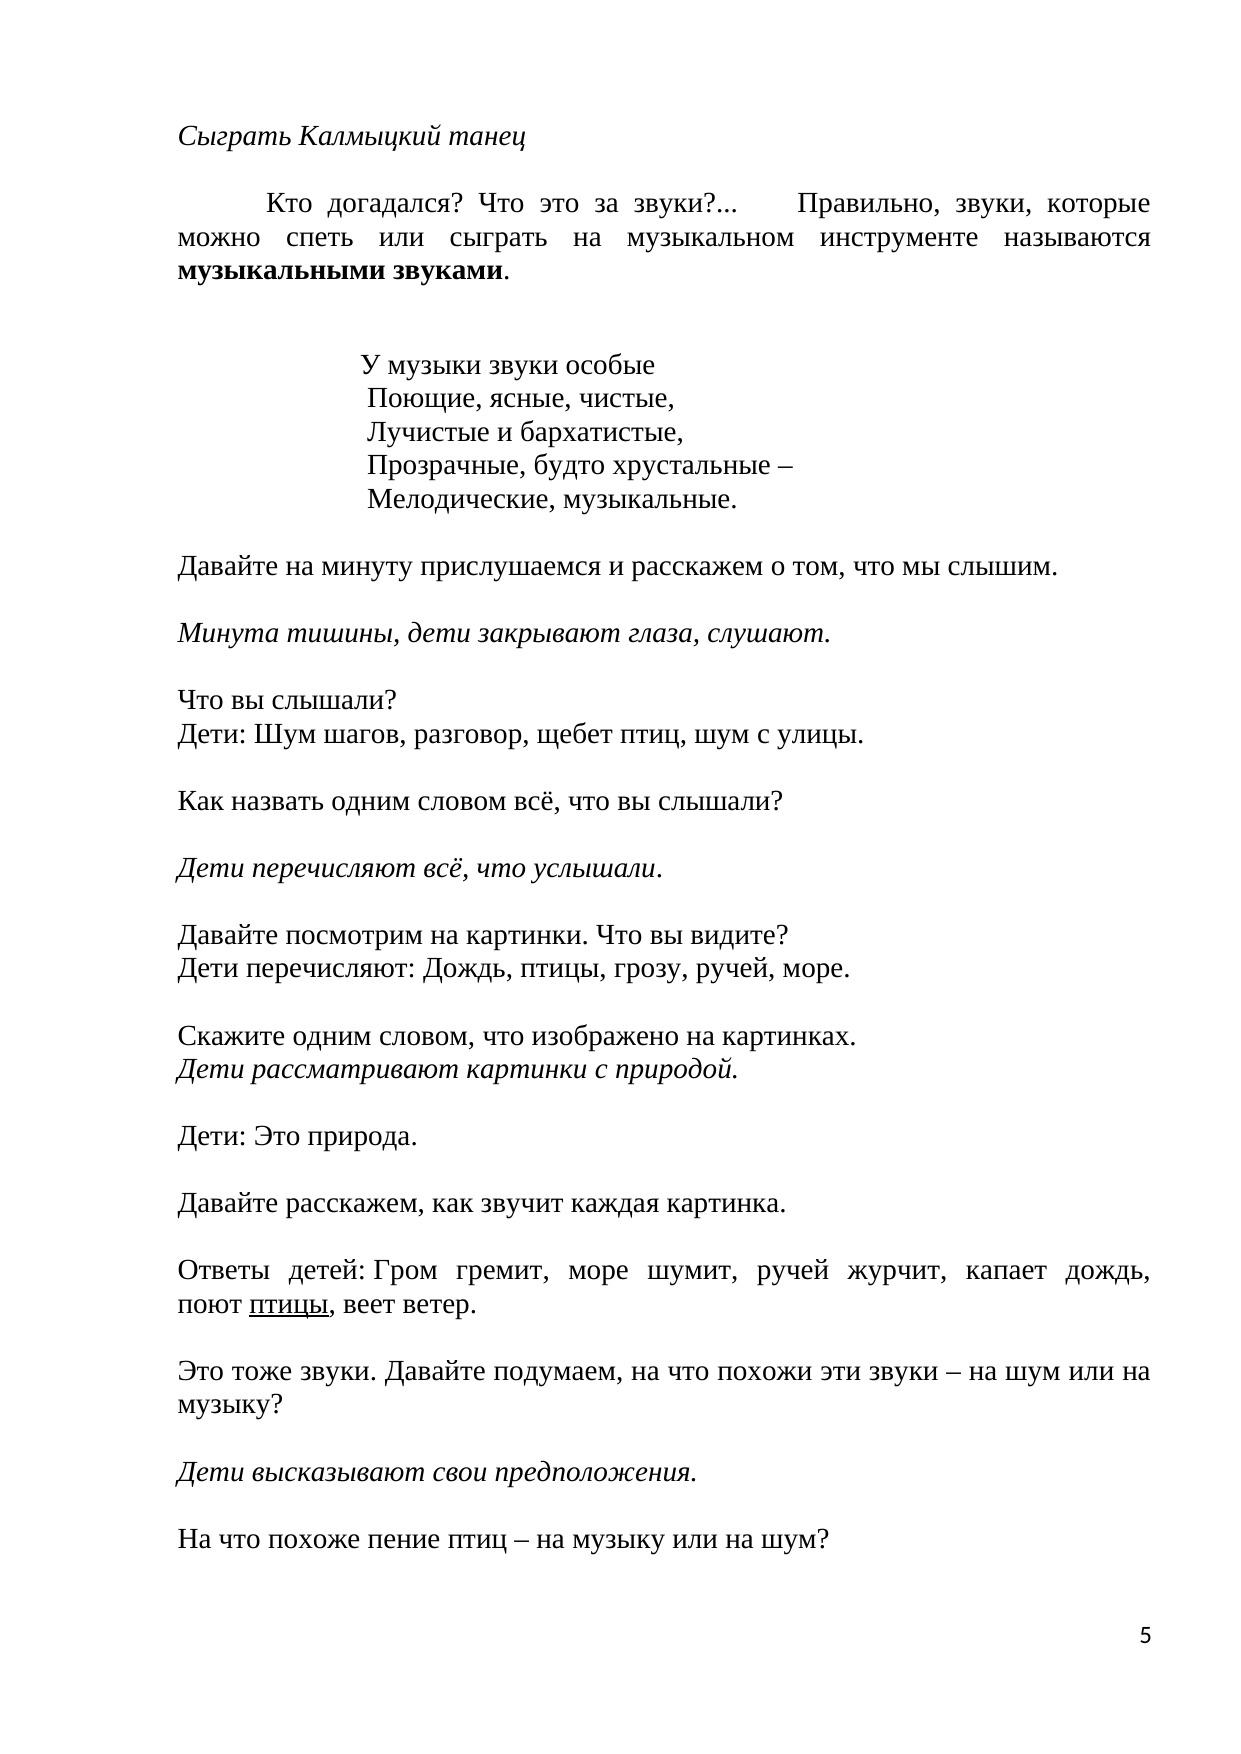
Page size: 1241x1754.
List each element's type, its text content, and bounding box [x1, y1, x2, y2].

text Скажите одним словом, что изображено на картинках. [177, 1018, 1152, 1051]
text Ответы детей: Гром гремит, море шумит, ручей журчит, капает дождь, поют птицы, веет ветер. [177, 1252, 1152, 1319]
text Дети перечисляют всё, что услышали. [177, 850, 1152, 883]
text Давайте расскажем, как звучит каждая картинка. [177, 1185, 1152, 1219]
text Давайте на минуту прислушаемся и расскажем о том, что мы слышим. [177, 548, 1152, 582]
text Мелодические, музыкальные. [177, 481, 1152, 514]
text Это тоже звуки. Давайте подумаем, на что похожи эти звуки – на шум или на музыку? [177, 1353, 1152, 1420]
text Поющие, ясные, чистые, [177, 380, 1152, 414]
text Сыграть Калмыцкий танец [177, 118, 1152, 152]
text Что вы слышали? [177, 682, 1152, 716]
text На что похоже пение птиц – на музыку или на шум? [177, 1521, 1152, 1554]
text Минута тишины, дети закрывают глаза, слушают. [177, 615, 1152, 649]
text Дети перечисляют: Дождь, птицы, грозу, ручей, море. [177, 951, 1152, 984]
text Прозрачные, будто хрустальные – [177, 447, 1152, 481]
text Лучистые и бархатистые, [177, 414, 1152, 447]
text Давайте посмотрим на картинки. Что вы видите? [177, 917, 1152, 951]
text Кто догадался? Что это за звуки?... Правильно, звуки, которые можно спеть или сыграть на музыкальном инструменте называются музыкальными звуками. [177, 185, 1152, 286]
text Дети высказывают свои предположения. [177, 1454, 1152, 1487]
text Дети: Это природа. [177, 1118, 1152, 1152]
text Как назвать одним словом всё, что вы слышали? [177, 783, 1152, 816]
text Дети рассматривают картинки с природой. [177, 1051, 1152, 1085]
text Дети: Шум шагов, разговор, щебет птиц, шум с улицы. [177, 716, 1152, 749]
text У музыки звуки особые [177, 347, 1152, 380]
